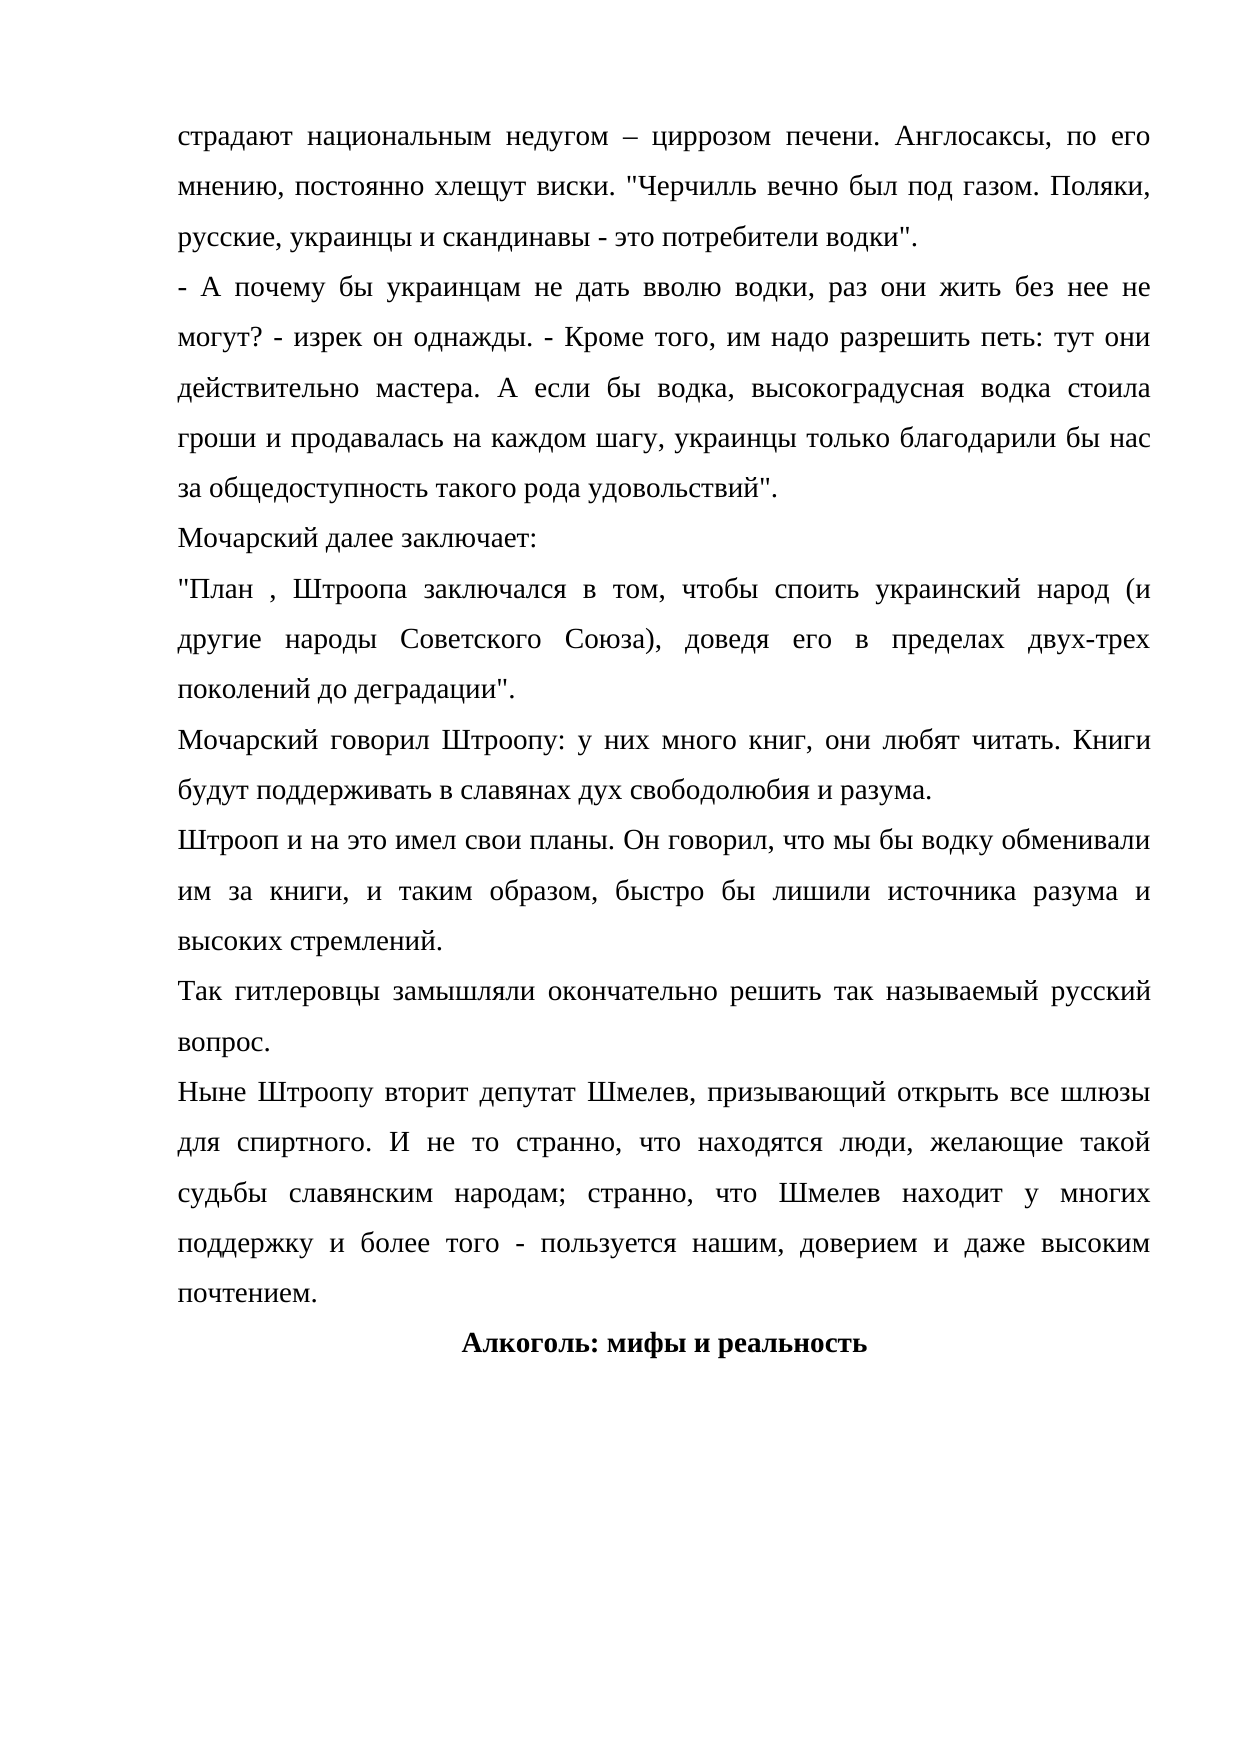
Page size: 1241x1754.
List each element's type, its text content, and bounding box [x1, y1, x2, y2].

text - А почему бы украинцам не дать вволю водки, раз они жить без нее не могут? - изрек он однажды. - Кроме того, им надо разрешить петь: тут они действительно мастера. А если бы водка, высокоградусная водка стоила гроши и продавалась на каждом шагу, украинцы только благодарили бы нас за общедоступность такого рода удовольствий". [177, 269, 1152, 504]
text Алкоголь: мифы и реальность [177, 1326, 1152, 1359]
text "План , Штроопа заключался в том, чтобы споить украинский народ (и другие народы Советского Союза), доведя его в пределах двух-трех поколений до деградации". [177, 571, 1152, 705]
text Штрооп и на это имел свои планы. Он говорил, что мы бы водку обменивали им за книги, и таким образом, быстро бы лишили источника разума и высоких стремлений. [177, 822, 1152, 957]
text Мочарский далее заключает: [177, 521, 1152, 554]
text Ныне Штроопу вторит депутат Шмелев, призывающий открыть все шлюзы для спиртного. И не то странно, что находятся люди, желающие такой судьбы славянским народам; странно, что Шмелев находит у многих поддержку и более того - пользуется нашим, доверием и даже высоким почтением. [177, 1074, 1152, 1309]
text Так гитлеровцы замышляли окончательно решить так называемый русский вопрос. [177, 973, 1152, 1057]
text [177, 118, 1152, 252]
text Мочарский говорил Штроопу: у них много книг, они любят читать. Книги будут поддерживать в славянах дух свободолюбия и разума. [177, 722, 1152, 806]
